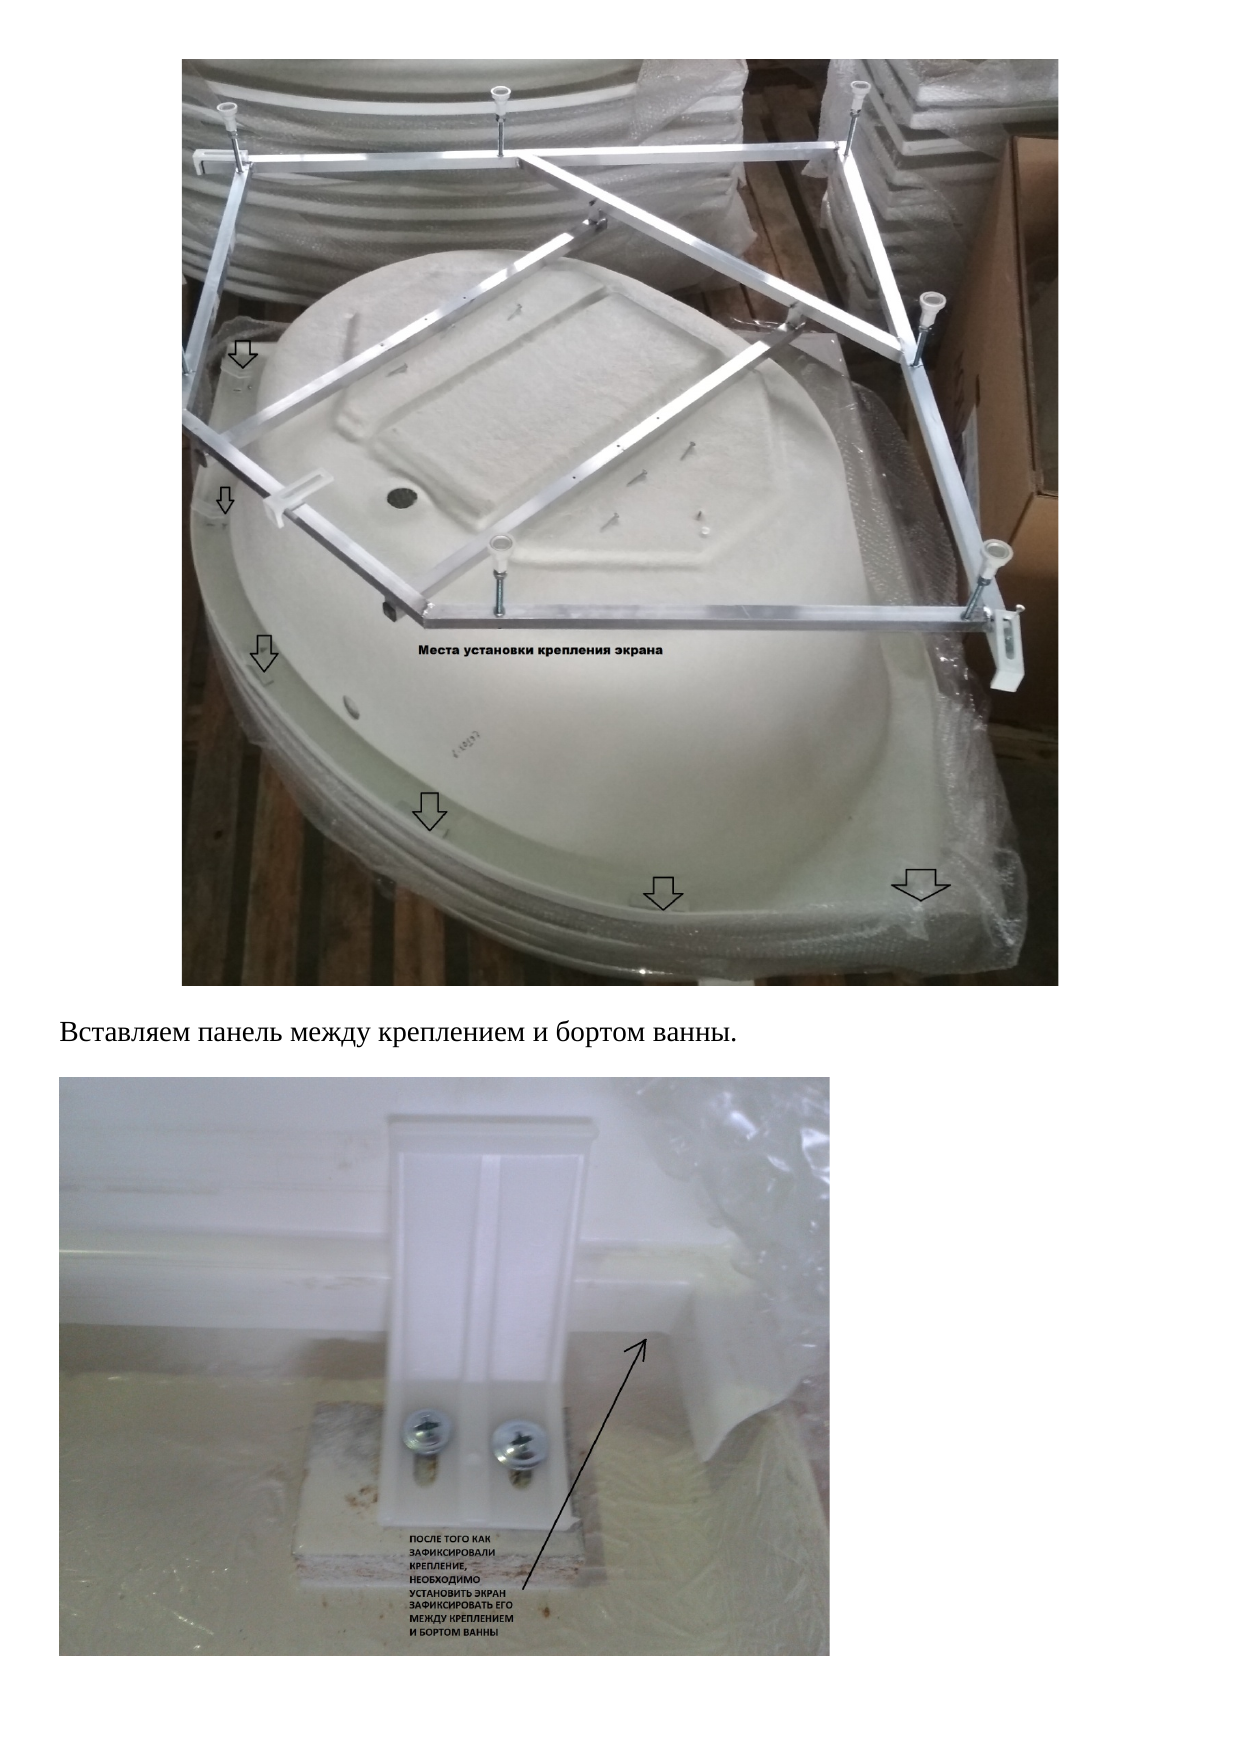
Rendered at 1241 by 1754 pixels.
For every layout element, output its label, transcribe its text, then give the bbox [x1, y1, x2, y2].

picture [181, 59, 1059, 986]
picture [59, 1077, 830, 1656]
text Вставляем панель между креплением и бортом ванны. [59, 1014, 1181, 1048]
